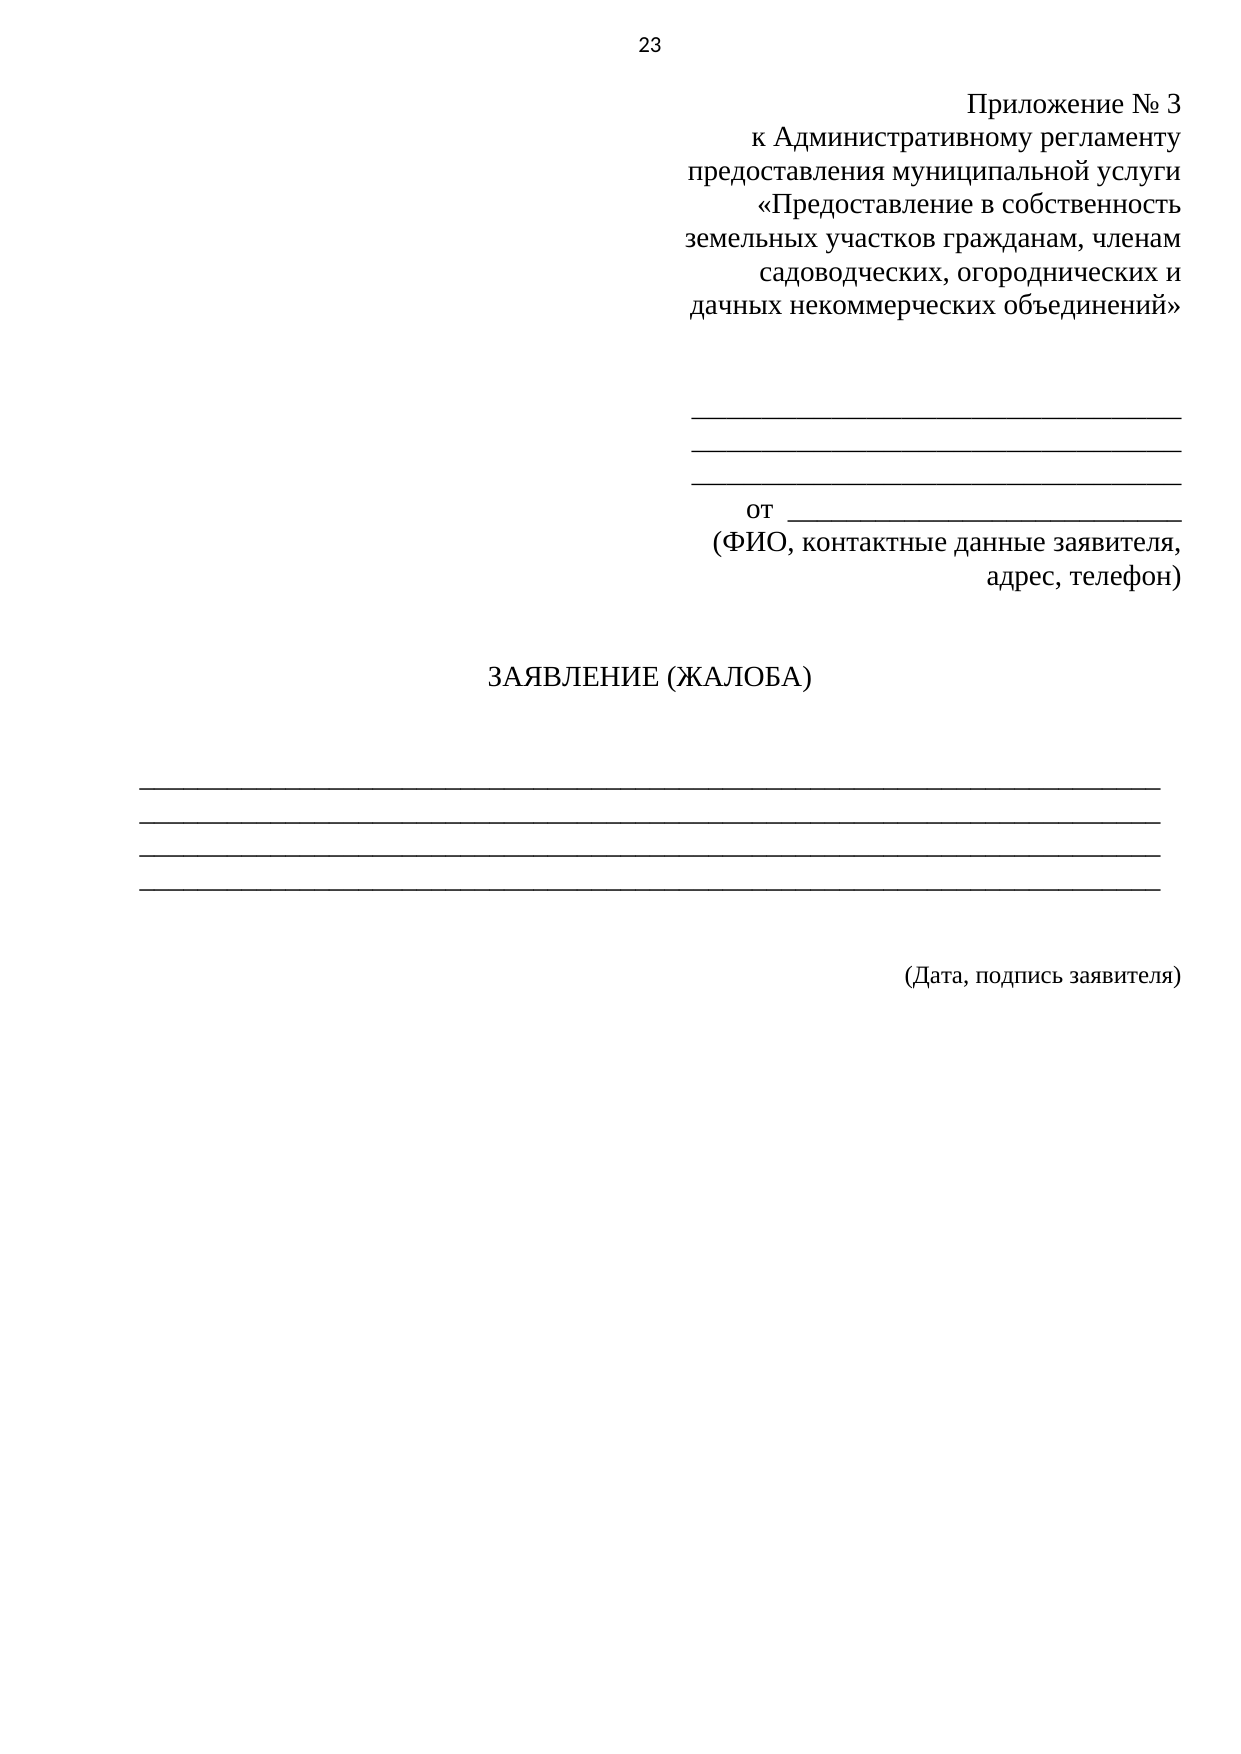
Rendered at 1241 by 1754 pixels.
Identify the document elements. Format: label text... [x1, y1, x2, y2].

text к Административному регламенту предоставления муниципальной услуги «Предоставление в собственность земельных участков гражданам, членам садоводческих, огороднических и дачных некоммерческих объединений» [664, 119, 1181, 321]
text адрес, телефон) [118, 558, 1181, 592]
text ______________________________________________________________________ [118, 860, 1181, 893]
text (Дата, подпись заявителя) [118, 961, 1181, 989]
text Приложение № 3 [664, 86, 1181, 119]
text ______________________________________________________________________ [118, 793, 1181, 826]
text ______________________________________________________________________ [118, 759, 1181, 793]
text от ___________________________ [118, 491, 1181, 524]
text (ФИО, контактные данные заявителя, [118, 524, 1181, 558]
text ____________________________ [118, 425, 1181, 458]
text ____________________________ [118, 392, 1181, 425]
text ______________________________________________________________________ [118, 826, 1181, 860]
text ____________________________ [118, 458, 1181, 491]
text ЗАЯВЛЕНИЕ (ЖАЛОБА) [118, 659, 1181, 692]
